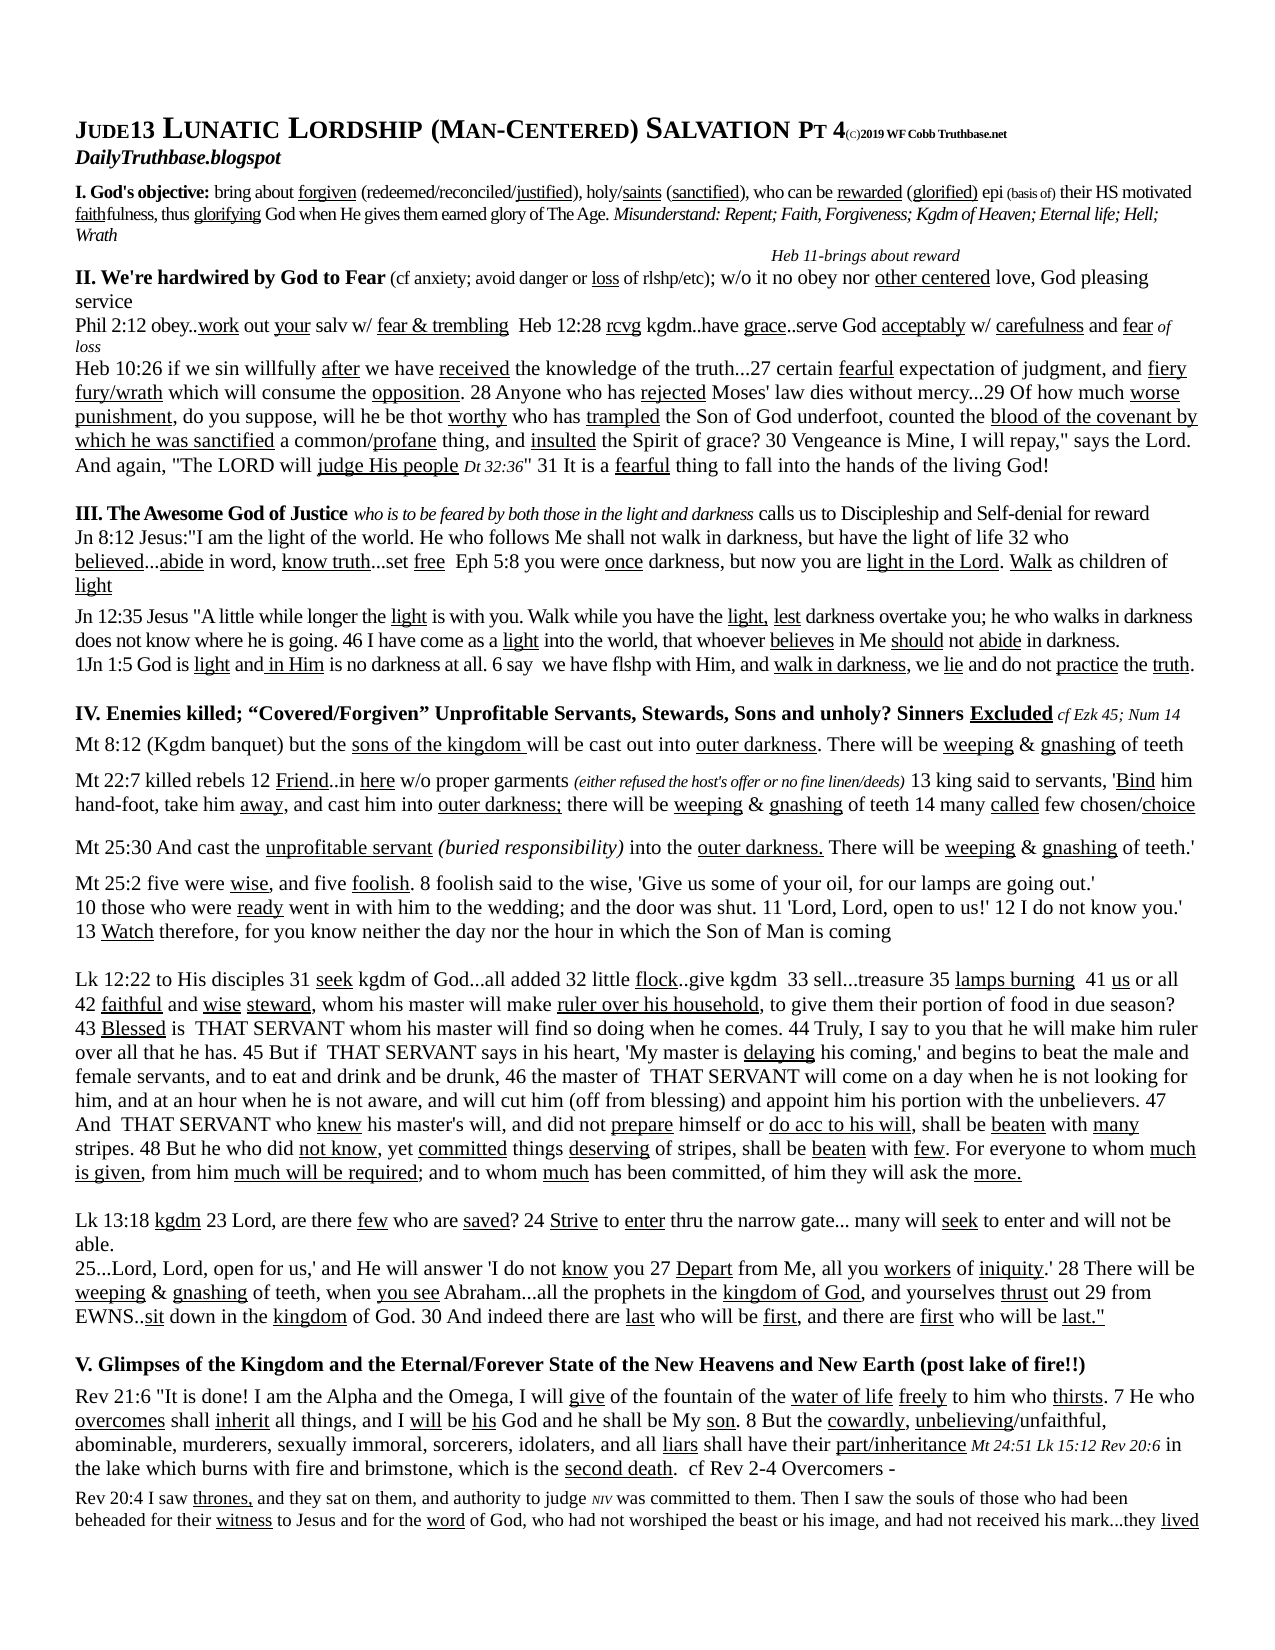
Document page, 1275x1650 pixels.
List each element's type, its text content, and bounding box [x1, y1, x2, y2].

text II. We're hardwired by God to Fear (cf anxiety; avoid danger or loss of rlshp/etc); w/o it no obey nor other centered love, God pleasing service [75, 265, 1200, 313]
text Lk 12:22 to His disciples 31 seek kgdm of God...all added 32 little flock..give kgdm 33 sell...treasure 35 lamps burning 41 us or all [75, 967, 1200, 991]
text V. Glimpses of the Kingdom and the Eternal/Forever State of the New Heavens and New Earth (post lake of fire!!) [75, 1352, 1200, 1376]
text 42 faithful and wise steward, whom his master will make ruler over his household, to give them their portion of food in due season? 43 Blessed is THAT SERVANT whom his master will find so doing when he comes. 44 Truly, I say to you that he will make him ruler over all that he has. 45 But if THAT SERVANT says in his heart, 'My master is delaying his coming,' and begins to beat the male and female servants, and to eat and drink and be drunk, 46 the master of THAT SERVANT will come on a day when he is not looking for him, and at an hour when he is not aware, and will cut him (off from blessing) and appoint him his portion with the unbelievers. 47 And THAT SERVANT who knew his master's will, and did not prepare himself or do acc to his will, shall be beaten with many stripes. 48 But he who did not know, yet committed things deserving of stripes, shall be beaten with few. For everyone to whom much is given, from him much will be required; and to whom much has been committed, of him they will ask the more. [75, 991, 1200, 1184]
text Mt 25:2 five were wise, and five foolish. 8 foolish said to the wise, 'Give us some of your oil, for our lamps are going out.' [75, 871, 1200, 895]
text I. God's objective: bring about forgiven (redeemed/reconciled/justified), holy/saints (sanctified), who can be rewarded (glorified) epi (basis of) their HS motivated faithfulness, thus glorifying God when He gives them earned glory of The Age. Misunderstand: Repent; Faith, Forgiveness; Kgdm of Heaven; Eternal life; Hell; Wrath [75, 181, 1200, 246]
text Rev 21:6 "It is done! I am the Alpha and the Omega, I will give of the fountain of the water of life freely to him who thirsts. 7 He who overcomes shall inherit all things, and I will be his God and he shall be My son. 8 But the cowardly, unbelieving/unfaithful, abominable, murderers, sexually immoral, sorcerers, idolaters, and all liars shall have their part/inheritance Mt 24:51 Lk 15:12 Rev 20:6 in the lake which burns with fire and brimstone, which is the second death. cf Rev 2-4 Overcomers - [75, 1384, 1200, 1480]
text Jn 12:35 Jesus "A little while longer the light is with you. Walk while you have the light, lest darkness overtake you; he who walks in darkness does not know where he is going. 46 I have come as a light into the world, that whoever believes in Me should not abide in darkness. [75, 604, 1200, 652]
text Jn 8:12 Jesus:"I am the light of the world. He who follows Me shall not walk in darkness, but have the light of life 32 who believed...abide in word, know truth...set free Eph 5:8 you were once darkness, but now you are light in the Lord. Walk as children of light [75, 525, 1200, 597]
text 10 those who were ready went in with him to the wedding; and the door was shut. 11 'Lord, Lord, open to us!' 12 I do not know you.' 13 Watch therefore, for you know neither the day nor the hour in which the Son of Man is coming [75, 895, 1200, 943]
text IV. Enemies killed; “Covered/Forgiven” Unprofitable Servants, Stewards, Sons and unholy? Sinners Excluded cf Ezk 45; Num 14 [75, 700, 1200, 724]
text Lk 13:18 kgdm 23 Lord, are there few who are saved? 24 Strive to enter thru the narrow gate... many will seek to enter and will not be able. [75, 1208, 1200, 1256]
text Mt 8:12 (Kgdm banquet) but the sons of the kingdom will be cast out into outer darkness. There will be weeping & gnashing of teeth [75, 732, 1200, 756]
text 1Jn 1:5 God is light and in Him is no darkness at all. 6 say we have flshp with Him, and walk in darkness, we lie and do not practice the truth. [75, 652, 1200, 676]
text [75, 1487, 1200, 1530]
text Heb 11-brings about reward [75, 246, 1200, 265]
text Jude13 Lunatic Lordship (Man-Centered) Salvation Pt 4(c)2019 WF Cobb Truthbase.net DailyTruthbase.blogspot [75, 109, 1200, 169]
text Heb 10:26 if we sin willfully after we have received the knowledge of the truth...27 certain fearful expectation of judgment, and fiery fury/wrath which will consume the opposition. 28 Anyone who has rejected Moses' law dies without mercy...29 Of how much worse punishment, do you suppose, will he be thot worthy who has trampled the Son of God underfoot, counted the blood of the covenant by which he was sanctified a common/profane thing, and insulted the Spirit of grace? 30 Vengeance is Mine, I will repay," says the Lord. And again, "The LORD will judge His people Dt 32:36" 31 It is a fearful thing to fall into the hands of the living God! [75, 356, 1200, 477]
text Mt 25:30 And cast the unprofitable servant (buried responsibility) into the outer darkness. There will be weeping & gnashing of teeth.' [75, 835, 1200, 859]
text 25...Lord, Lord, open for us,' and He will answer 'I do not know you 27 Depart from Me, all you workers of iniquity.' 28 There will be weeping & gnashing of teeth, when you see Abraham...all the prophets in the kingdom of God, and yourselves thrust out 29 from EWNS..sit down in the kingdom of God. 30 And indeed there are last who will be first, and there are first who will be last." [75, 1256, 1200, 1328]
text III. The Awesome God of Justice who is to be feared by both those in the light and darkness calls us to Discipleship and Self-denial for reward [75, 501, 1200, 525]
text Phil 2:12 obey..work out your salv w/ fear & trembling Heb 12:28 rcvg kgdm..have grace..serve God acceptably w/ carefulness and fear of loss [75, 313, 1200, 356]
text Mt 22:7 killed rebels 12 Friend..in here w/o proper garments (either refused the host's offer or no fine linen/deeds) 13 king said to servants, 'Bind him hand-foot, take him away, and cast him into outer darkness; there will be weeping & gnashing of teeth 14 many called few chosen/choice [75, 768, 1200, 816]
